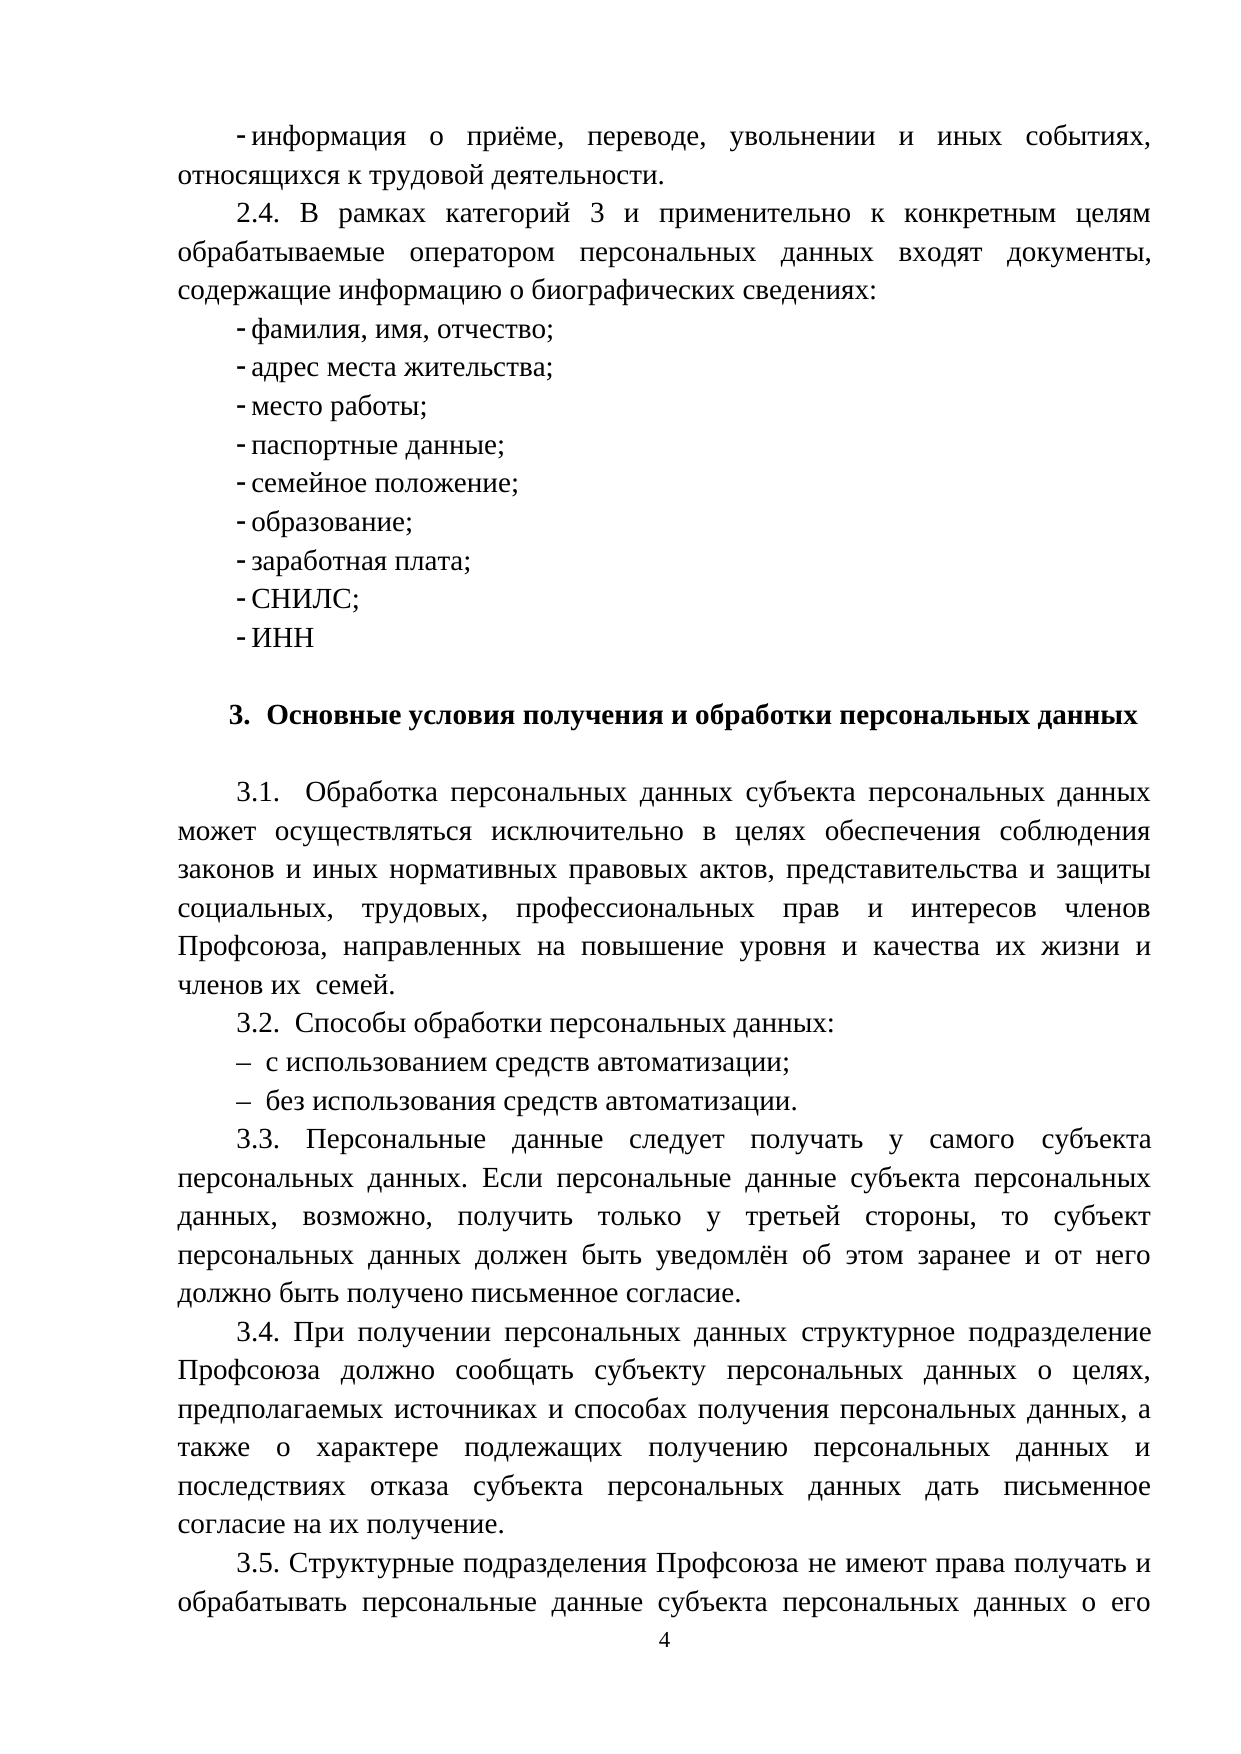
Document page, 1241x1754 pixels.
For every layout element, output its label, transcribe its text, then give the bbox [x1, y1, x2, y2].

list фамилия, имя, отчество; [177, 311, 1152, 344]
list паспортные данные; [177, 427, 1152, 461]
list Основные условия получения и обработки персональных данных [215, 697, 1152, 731]
list место работы; [177, 388, 1152, 422]
list ИНН [177, 620, 1152, 654]
list заработная плата; [177, 543, 1152, 576]
text – без использования средств автоматизации. [177, 1083, 1152, 1116]
text 3.3. Персональные данные следует получать у самого субъекта персональных данных. Если персональные данные субъекта персональных данных, возможно, получить только у третьей стороны, то субъект персональных данных должен быть уведомлён об этом заранее и от него должно быть получено письменное согласие. [177, 1121, 1152, 1309]
list СНИЛС; [177, 581, 1152, 615]
list адрес места жительства; [177, 349, 1152, 383]
text 3.1. Обработка персональных данных субъекта персональных данных может осуществляться исключительно в целях обеспечения соблюдения законов и иных нормативных правовых актов, представительства и защиты социальных, трудовых, профессиональных прав и интересов членов Профсоюза, направленных на повышение уровня и качества их жизни и членов их семей. [177, 774, 1152, 1001]
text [177, 1545, 1152, 1617]
text 3.4. При получении персональных данных структурное подразделение Профсоюза должно сообщать субъекту персональных данных о целях, предполагаемых источниках и способах получения персональных данных, а также о характере подлежащих получению персональных данных и последствиях отказа субъекта персональных данных дать письменное согласие на их получение. [177, 1314, 1152, 1540]
list образование; [177, 504, 1152, 538]
text 3.2. Способы обработки персональных данных: [177, 1006, 1152, 1039]
text 2.4. В рамках категорий 3 и применительно к конкретным целям обрабатываемые оператором персональных данных входят документы, содержащие информацию о биографических сведениях: [177, 195, 1152, 306]
list информация о приёме, переводе, увольнении и иных событиях, относящихся к трудовой деятельности. [177, 118, 1152, 190]
text – с использованием средств автоматизации; [177, 1044, 1152, 1078]
list семейное положение; [177, 466, 1152, 499]
